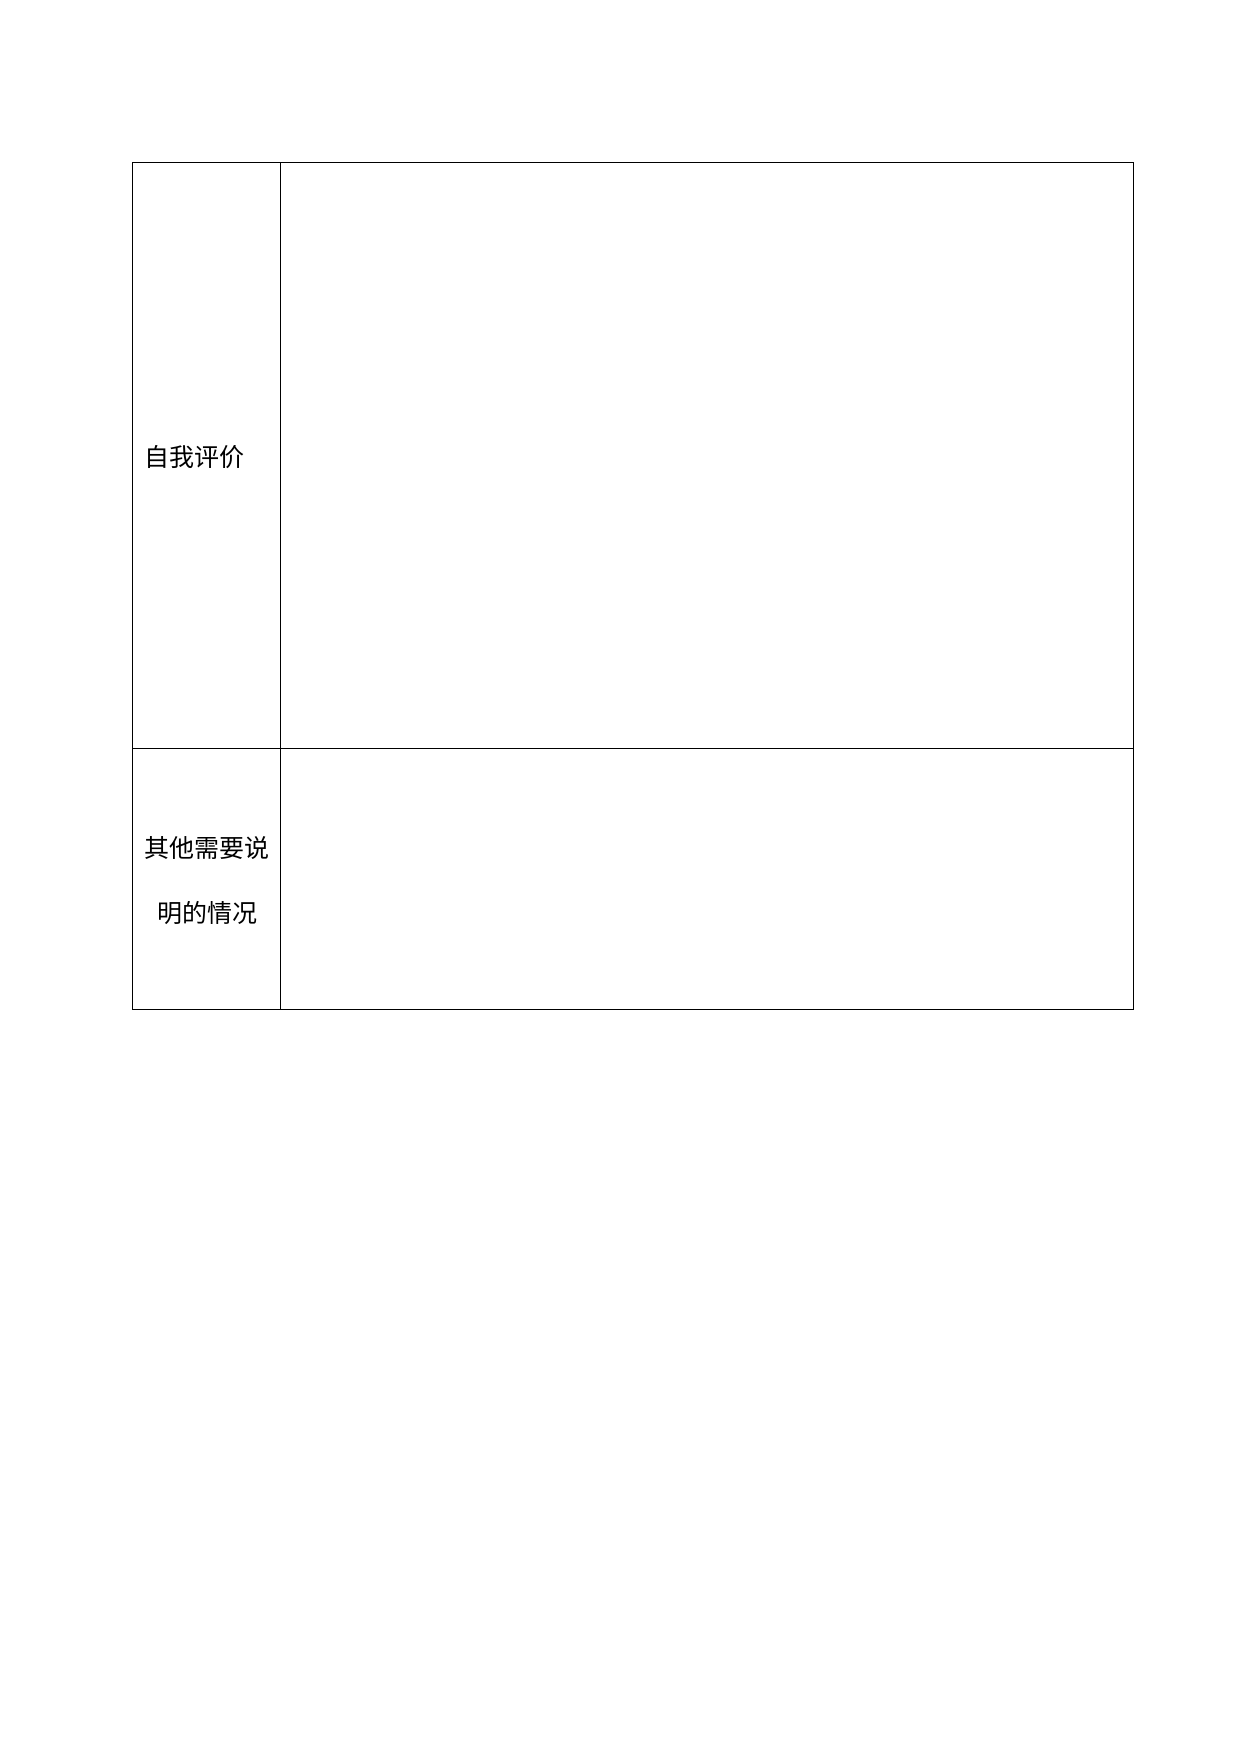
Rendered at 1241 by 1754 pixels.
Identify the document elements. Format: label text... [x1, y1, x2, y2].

table_cell [281, 163, 1133, 748]
table_cell 其他需要说明的情况 [133, 749, 280, 1009]
table_cell [281, 749, 1133, 1009]
table_cell 自我评价 [133, 163, 280, 748]
